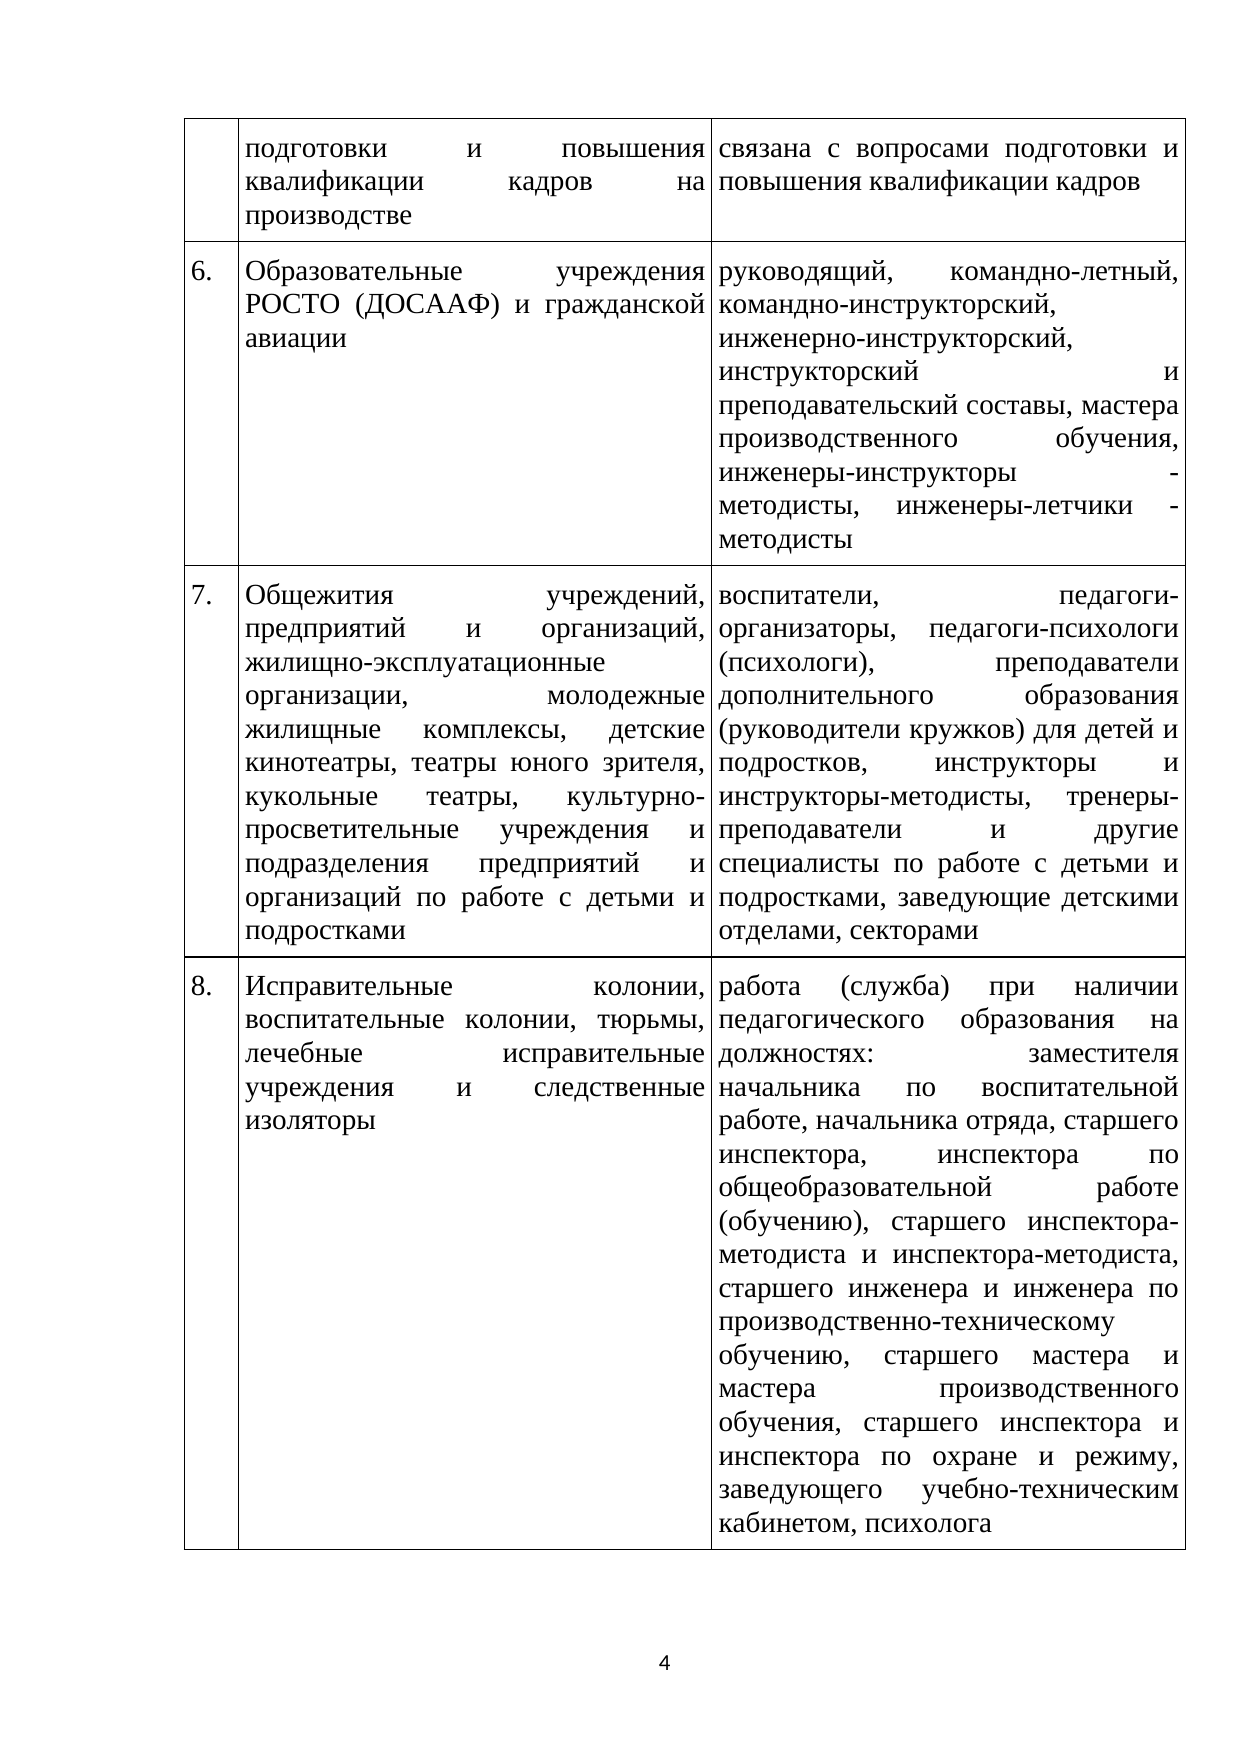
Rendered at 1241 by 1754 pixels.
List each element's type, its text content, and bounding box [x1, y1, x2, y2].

table_cell 8. [185, 958, 238, 1549]
table_cell Исправительные колонии, воспитательные колонии, тюрьмы, лечебные исправительные учреждения и следственные изоляторы [239, 958, 711, 1549]
table_cell руководящий, командно-летный, командно-инструкторский, инженерно-инструкторский, инструкторский и преподавательский составы, мастера производственного обучения, инженеры-инструкторы - методисты, инженеры-летчики - методисты [712, 242, 1185, 565]
table_cell Образовательные учреждения РОСТО (ДОСААФ) и гражданской авиации [239, 242, 711, 565]
table_cell 7. [185, 566, 238, 956]
table_cell [185, 119, 238, 241]
table_cell Общежития учреждений, предприятий и организаций, жилищно-эксплуатационные организации, молодежные жилищные комплексы, детские кинотеатры, театры юного зрителя, кукольные театры, культурно-просветительные учреждения и подразделения предприятий и организаций по работе с детьми и подростками [239, 566, 711, 956]
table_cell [712, 119, 1185, 241]
table_cell работа (служба) при наличии педагогического образования на должностях: заместителя начальника по воспитательной работе, начальника отряда, старшего инспектора, инспектора по общеобразовательной работе (обучению), старшего инспектора-методиста и инспектора-методиста, старшего инженера и инженера по производственно-техническому обучению, старшего мастера и мастера производственного обучения, старшего инспектора и инспектора по охране и режиму, заведующего учебно-техническим кабинетом, психолога [712, 958, 1185, 1549]
table_cell 6. [185, 242, 238, 565]
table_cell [239, 119, 711, 241]
table_cell воспитатели, педагоги-организаторы, педагоги-психологи (психологи), преподаватели дополнительного образования (руководители кружков) для детей и подростков, инструкторы и инструкторы-методисты, тренеры-преподаватели и другие специалисты по работе с детьми и подростками, заведующие детскими отделами, секторами [712, 566, 1185, 956]
